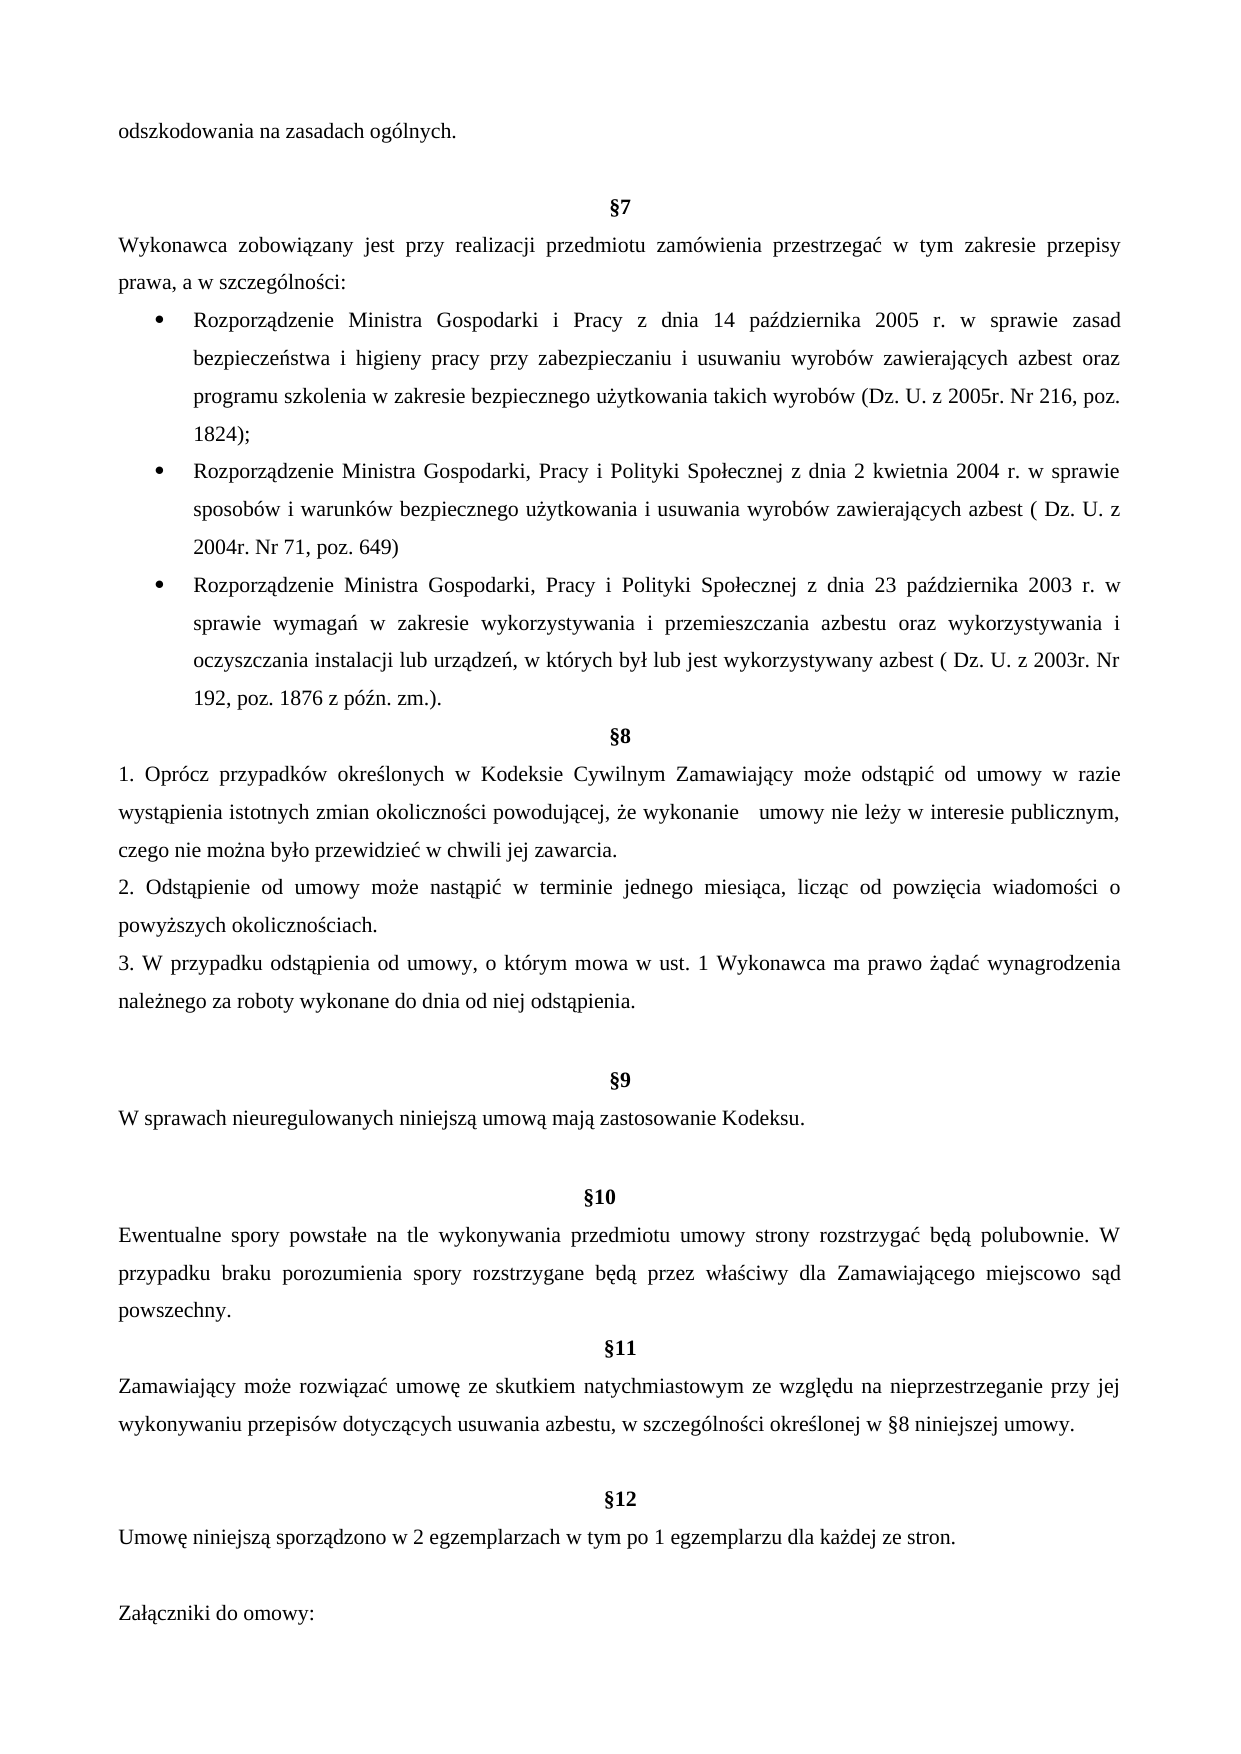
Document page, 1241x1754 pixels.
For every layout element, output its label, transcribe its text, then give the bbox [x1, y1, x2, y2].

text §11 [118, 1335, 1122, 1360]
text Ewentualne spory powstałe na tle wykonywania przedmiotu umowy strony rozstrzygać będą polubownie. W przypadku braku porozumienia spory rozstrzygane będą przez właściwy dla Zamawiającego miejscowo sąd powszechny. [118, 1222, 1122, 1323]
list Rozporządzenie Ministra Gospodarki, Pracy i Polityki Społecznej z dnia 23 października 2003 r. w sprawie wymagań w zakresie wykorzystywania i przemieszczania azbestu oraz wykorzystywania i oczyszczania instalacji lub urządzeń, w których był lub jest wykorzystywany azbest ( Dz. U. z 2003r. Nr 192, poz. 1876 z późn. zm.). [156, 572, 1122, 711]
text Umowę niniejszą sporządzono w 2 egzemplarzach w tym po 1 egzemplarzu dla każdej ze stron. [118, 1524, 1122, 1549]
text Zamawiający może rozwiązać umowę ze skutkiem natychmiastowym ze względu na nieprzestrzeganie przy jej wykonywaniu przepisów dotyczących usuwania azbestu, w szczególności określonej w §8 niniejszej umowy. [118, 1373, 1122, 1436]
list Rozporządzenie Ministra Gospodarki i Pracy z dnia 14 października 2005 r. w sprawie zasad bezpieczeństwa i higieny pracy przy zabezpieczaniu i usuwaniu wyrobów zawierających azbest oraz programu szkolenia w zakresie bezpiecznego użytkowania takich wyrobów (Dz. U. z 2005r. Nr 216, poz. 1824); [156, 307, 1122, 446]
list Rozporządzenie Ministra Gospodarki, Pracy i Polityki Społecznej z dnia 2 kwietnia 2004 r. w sprawie sposobów i warunków bezpiecznego użytkowania i usuwania wyrobów zawierających azbest ( Dz. U. z 2004r. Nr 71, poz. 649) [156, 458, 1122, 559]
text 1. Oprócz przypadków określonych w Kodeksie Cywilnym Zamawiający może odstąpić od umowy w razie wystąpienia istotnych zmian okoliczności powodującej, że wykonanie umowy nie leży w interesie publicznym, czego nie można było przewidzieć w chwili jej zawarcia. [118, 761, 1122, 862]
text §8 [118, 723, 1122, 748]
text §12 [118, 1486, 1122, 1512]
text 2. Odstąpienie od umowy może nastąpić w terminie jednego miesiąca, licząc od powzięcia wiadomości o powyższych okolicznościach. [118, 874, 1122, 937]
text W sprawach nieuregulowanych niniejszą umową mają zastosowanie Kodeksu. [118, 1105, 1122, 1130]
text §10 [118, 1184, 1122, 1209]
text Wykonawca zobowiązany jest przy realizacji przedmiotu zamówienia przestrzegać w tym zakresie przepisy prawa, a w szczególności: [118, 232, 1122, 294]
text §7 [118, 194, 1122, 219]
text 3. W przypadku odstąpienia od umowy, o którym mowa w ust. 1 Wykonawca ma prawo żądać wynagrodzenia należnego za roboty wykonane do dnia od niej odstąpienia. [118, 950, 1122, 1013]
text §9 [118, 1067, 1122, 1092]
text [118, 118, 1122, 143]
text Załączniki do omowy: [118, 1600, 1122, 1625]
